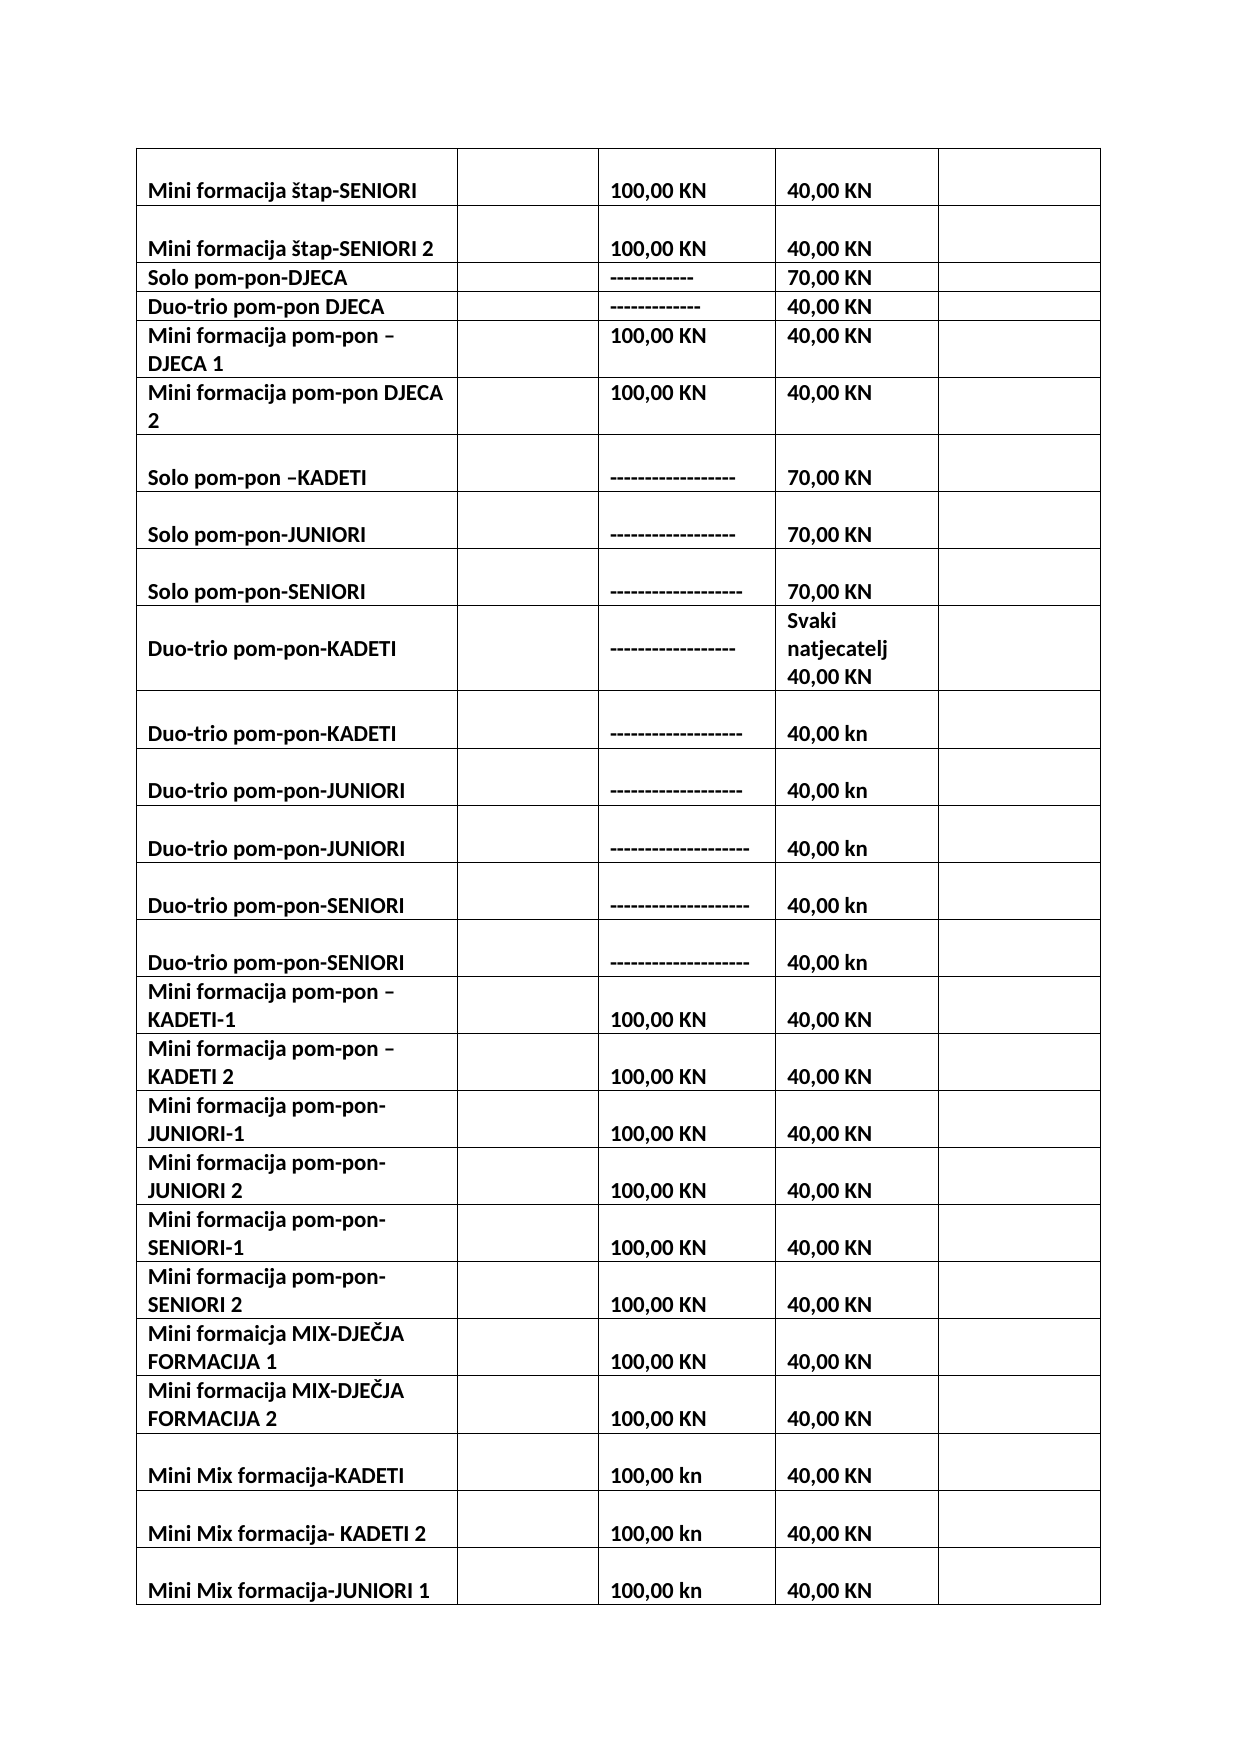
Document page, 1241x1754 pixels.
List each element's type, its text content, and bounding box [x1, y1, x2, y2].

table_cell 70,00 KN [776, 263, 938, 291]
table_cell Svaki natjecatelj 40,00 KN [776, 606, 938, 690]
table_cell [458, 549, 598, 605]
table_cell 40,00 KN [776, 378, 938, 434]
table_cell 100,00 KN [599, 1091, 775, 1147]
table_cell Solo pom-pon-JUNIORI [137, 492, 457, 548]
table_cell Duo-trio pom-pon-JUNIORI [137, 749, 457, 804]
table_cell 40,00 kn [776, 806, 938, 862]
table_cell ------------------- [599, 549, 775, 605]
table_cell 40,00 kn [776, 920, 938, 976]
table_cell [939, 749, 1100, 804]
table_cell Duo-trio pom-pon-JUNIORI [137, 806, 457, 862]
table_cell 40,00 kn [776, 749, 938, 804]
table_cell 100,00 KN [599, 321, 775, 377]
table_cell [458, 920, 598, 976]
table_cell [939, 321, 1100, 377]
table_cell 100,00 kn [599, 1434, 775, 1489]
table_cell 100,00 KN [599, 977, 775, 1033]
table_cell 40,00 KN [776, 1434, 938, 1489]
table_cell Solo pom-pon –KADETI [137, 435, 457, 491]
table_cell Mini formacija pom-pon-SENIORI-1 [137, 1205, 457, 1261]
table_cell [939, 1148, 1100, 1204]
table_cell 100,00 KN [599, 149, 775, 205]
table_cell [458, 1091, 598, 1147]
table_cell [458, 492, 598, 548]
table_cell [458, 1262, 598, 1318]
table_cell Duo-trio pom-pon-KADETI [137, 606, 457, 690]
table_cell [458, 206, 598, 262]
table_cell [458, 806, 598, 862]
table_cell 40,00 KN [776, 321, 938, 377]
table_cell Duo-trio pom-pon-KADETI [137, 691, 457, 747]
table_cell ------------------ [599, 435, 775, 491]
table_cell 40,00 KN [776, 292, 938, 320]
table_cell 40,00 KN [776, 206, 938, 262]
table_cell [458, 691, 598, 747]
table_cell 100,00 KN [599, 1319, 775, 1375]
table_cell [939, 1434, 1100, 1489]
table_cell Mini formacija pom-pon – KADETI 2 [137, 1034, 457, 1090]
table_cell 40,00 kn [776, 691, 938, 747]
table_cell Mini Mix formacija- KADETI 2 [137, 1491, 457, 1547]
table_cell [458, 1491, 598, 1547]
table_cell Mini Mix formacija-JUNIORI 1 [137, 1548, 457, 1604]
table_cell [939, 378, 1100, 434]
table_cell [939, 977, 1100, 1033]
table_cell Mini Mix formacija-KADETI [137, 1434, 457, 1489]
table_cell Mini formacija štap-SENIORI 2 [137, 206, 457, 262]
table_cell Solo pom-pon-DJECA [137, 263, 457, 291]
table_cell [939, 1091, 1100, 1147]
table_cell 40,00 KN [776, 1034, 938, 1090]
table_cell [939, 806, 1100, 862]
table_cell [458, 749, 598, 804]
table_cell 100,00 kn [599, 1491, 775, 1547]
table_cell 40,00 KN [776, 1205, 938, 1261]
table_cell 100,00 KN [599, 1262, 775, 1318]
table_cell [939, 1319, 1100, 1375]
table_cell [458, 977, 598, 1033]
table_cell Mini formacija pom-pon –KADETI-1 [137, 977, 457, 1033]
table_cell Duo-trio pom-pon-SENIORI [137, 863, 457, 919]
table_cell 40,00 KN [776, 1262, 938, 1318]
table_cell 40,00 kn [776, 863, 938, 919]
table_cell [458, 1434, 598, 1489]
table_cell 100,00 KN [599, 378, 775, 434]
table_cell [458, 1319, 598, 1375]
table_cell ------------- [599, 292, 775, 320]
table_cell Mini formacija MIX-DJEČJA FORMACIJA 2 [137, 1376, 457, 1432]
table_cell ------------------- [599, 749, 775, 804]
table_cell [939, 1205, 1100, 1261]
table_cell [939, 1376, 1100, 1432]
table_cell [458, 1148, 598, 1204]
table_cell 100,00 KN [599, 1376, 775, 1432]
table_cell [939, 606, 1100, 690]
table_cell 40,00 KN [776, 149, 938, 205]
table_cell 100,00 kn [599, 1548, 775, 1604]
table_cell -------------------- [599, 863, 775, 919]
table_cell [458, 1376, 598, 1432]
table_cell ------------------ [599, 606, 775, 690]
table_cell 100,00 KN [599, 1148, 775, 1204]
table_cell [458, 1548, 598, 1604]
table_cell -------------------- [599, 920, 775, 976]
table_cell [458, 321, 598, 377]
table_cell 70,00 KN [776, 435, 938, 491]
table_cell [458, 1034, 598, 1090]
table_cell [939, 1034, 1100, 1090]
table_cell [939, 1491, 1100, 1547]
table_cell [458, 149, 598, 205]
table_cell -------------------- [599, 806, 775, 862]
table_cell Solo pom-pon-SENIORI [137, 549, 457, 605]
table_cell ------------------- [599, 691, 775, 747]
table_cell 70,00 KN [776, 492, 938, 548]
table_cell [458, 378, 598, 434]
table_cell [939, 691, 1100, 747]
table_cell [939, 292, 1100, 320]
table_cell [939, 435, 1100, 491]
table_cell Mini formacija pom-pon DJECA 2 [137, 378, 457, 434]
table_cell [939, 549, 1100, 605]
table_cell Mini formacija pom-pon-JUNIORI-1 [137, 1091, 457, 1147]
table_cell ------------------ [599, 492, 775, 548]
table_cell [939, 149, 1100, 205]
table_cell [939, 206, 1100, 262]
table_cell 40,00 KN [776, 1091, 938, 1147]
table_cell 100,00 KN [599, 206, 775, 262]
table_cell [939, 863, 1100, 919]
table_cell ------------ [599, 263, 775, 291]
table_cell [939, 492, 1100, 548]
table_cell 40,00 KN [776, 1148, 938, 1204]
table_cell 100,00 KN [599, 1034, 775, 1090]
table_cell 40,00 KN [776, 1376, 938, 1432]
table_cell [939, 920, 1100, 976]
table_cell 40,00 KN [776, 1319, 938, 1375]
table_cell [458, 292, 598, 320]
table_cell [458, 1205, 598, 1261]
table_cell 100,00 KN [599, 1205, 775, 1261]
table_cell 40,00 KN [776, 977, 938, 1033]
table_cell 40,00 KN [776, 1548, 938, 1604]
table_cell [458, 263, 598, 291]
table_cell Duo-trio pom-pon-SENIORI [137, 920, 457, 976]
table_cell Mini formacija štap-SENIORI [137, 149, 457, 205]
table_cell [939, 1262, 1100, 1318]
table_cell [939, 1548, 1100, 1604]
table_cell 70,00 KN [776, 549, 938, 605]
table_cell [458, 863, 598, 919]
table_cell [458, 606, 598, 690]
table_cell Duo-trio pom-pon DJECA [137, 292, 457, 320]
table_cell Mini formaicja MIX-DJEČJA FORMACIJA 1 [137, 1319, 457, 1375]
table_cell Mini formacija pom-pon-JUNIORI 2 [137, 1148, 457, 1204]
table_cell Mini formacija pom-pon –DJECA 1 [137, 321, 457, 377]
table_cell [458, 435, 598, 491]
table_cell 40,00 KN [776, 1491, 938, 1547]
table_cell Mini formacija pom-pon- SENIORI 2 [137, 1262, 457, 1318]
table_cell [939, 263, 1100, 291]
